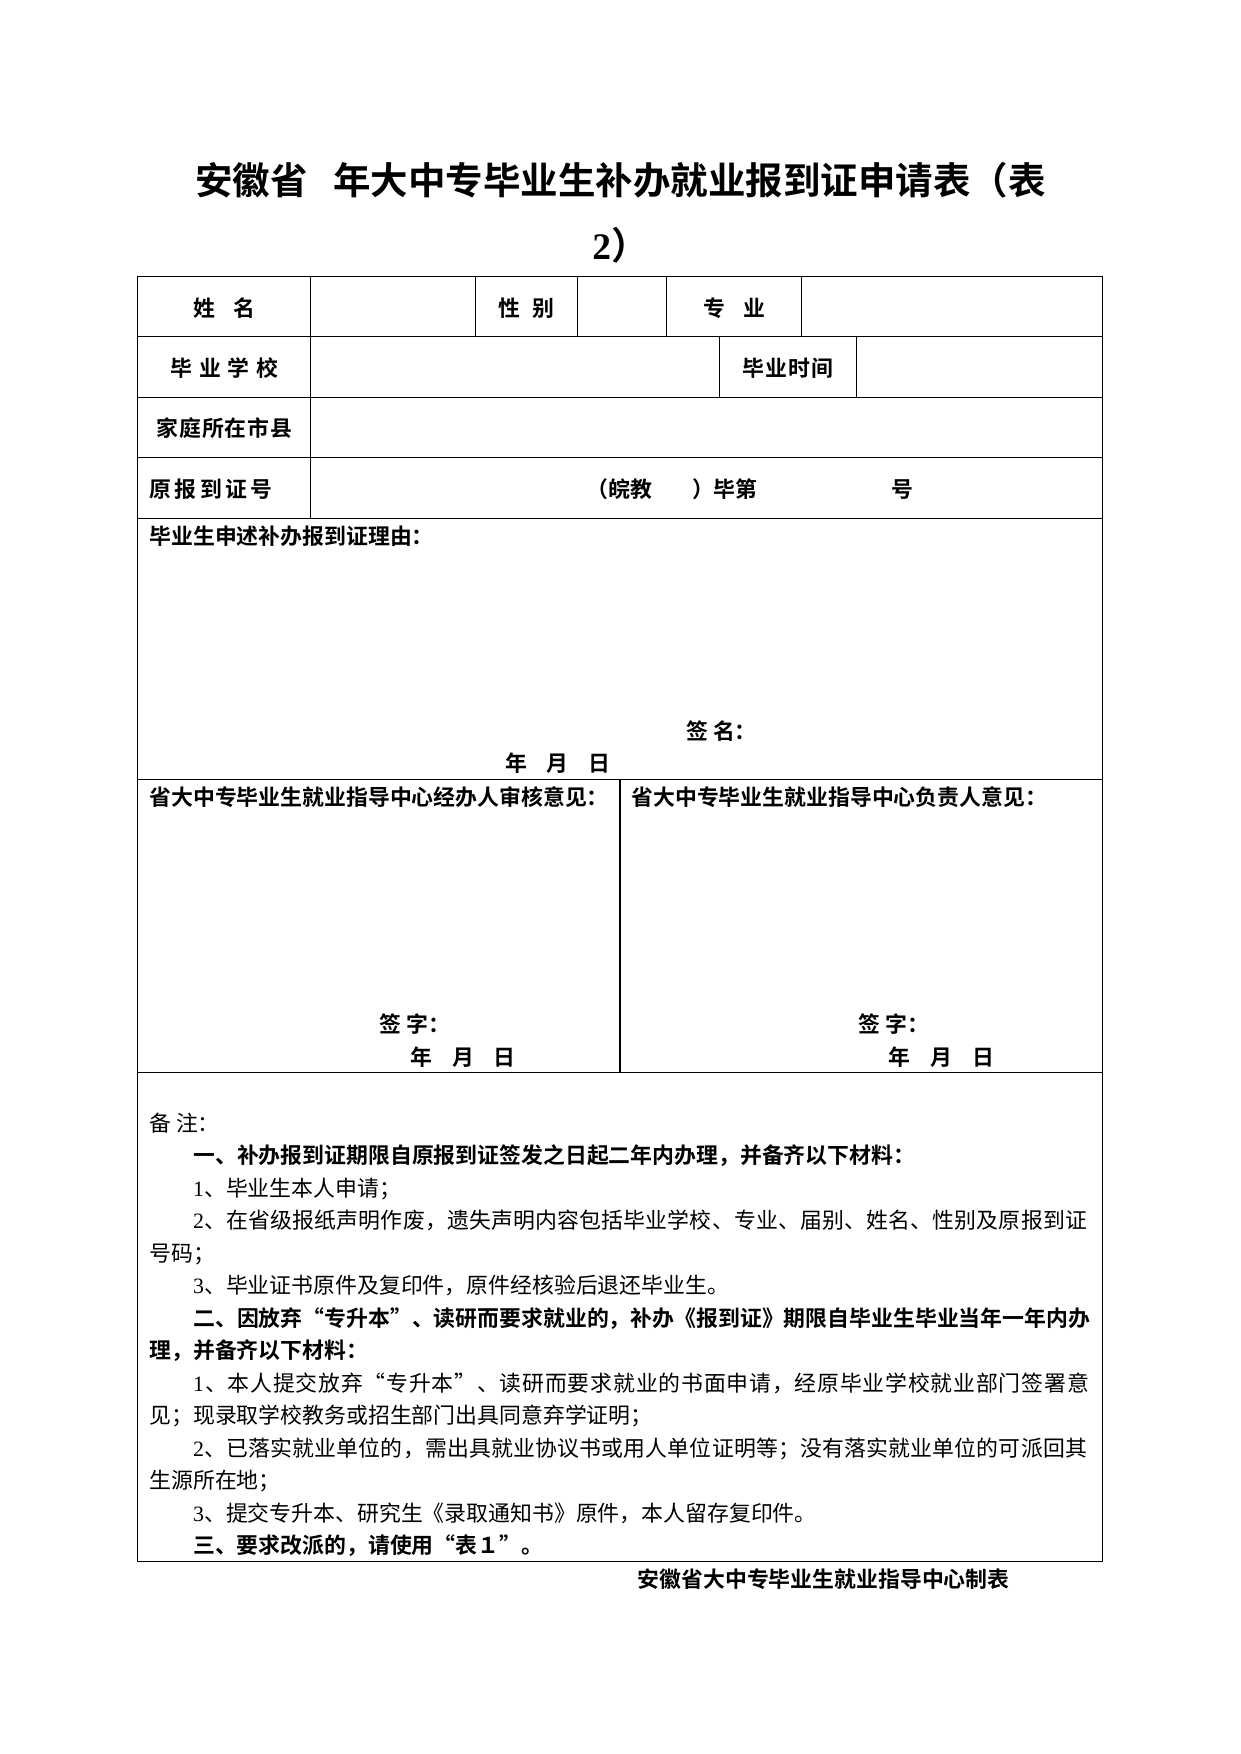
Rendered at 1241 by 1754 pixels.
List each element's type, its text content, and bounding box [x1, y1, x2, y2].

table_cell 毕业生申述补办报到证理由： 签 名： 年 月 日 [138, 519, 1102, 778]
table_cell 省大中专毕业生就业指导中心经办人审核意见： 签 字： 年 月 日 [138, 780, 619, 1072]
table_header 专 业 [667, 277, 801, 336]
table_cell [311, 398, 1102, 457]
text 安徽省大中专毕业生就业指导中心制表 [187, 1562, 1009, 1594]
text 安徽省 年大中专毕业生补办就业报到证申请表（表2） [187, 146, 1053, 276]
table_cell [311, 337, 719, 397]
table_header [311, 277, 475, 336]
table_cell 原报到证号 [138, 458, 310, 517]
table_cell （皖教 ）毕第 号 [311, 458, 1102, 517]
table_header [802, 277, 1102, 336]
table_cell [857, 337, 1102, 397]
table_cell 毕 业 学 校 [138, 337, 310, 397]
table_cell 家庭所在市县 [138, 398, 310, 457]
table_cell 备 注： 一、补办报到证期限自原报到证签发之日起二年内办理，并备齐以下材料： 1、毕业生本人申请； 2、在省级报纸声明作废，遗失声明内容包括毕业学校、专业、届别、姓名、性别及原报到证号码； 3、毕业证书原件及复印件，原件经核验后退还毕业生。 二、因放弃“专升本”、读研而要求就业的，补办《报到证》期限自毕业生毕业当年一年内办理，并备齐以下材料： 1、本人提交放弃“专升本”、读研而要求就业的书面申请，经原毕业学校就业部门签署意见；现录取学校教务或招生部门出具同意弃学证明； 2、已落实就业单位的，需出具就业协议书或用人单位证明等；没有落实就业单位的可派回其生源所在地； 3、提交专升本、研究生《录取通知书》原件，本人留存复印件。 三、要求改派的，请使用“表１”。 [138, 1073, 1102, 1561]
table_cell 毕业时间 [720, 337, 856, 397]
table_cell 省大中专毕业生就业指导中心负责人意见： 签 字： 年 月 日 [621, 780, 1102, 1072]
table_header [578, 277, 666, 336]
table_header 姓 名 [138, 277, 310, 336]
table_header 性 别 [476, 277, 577, 336]
